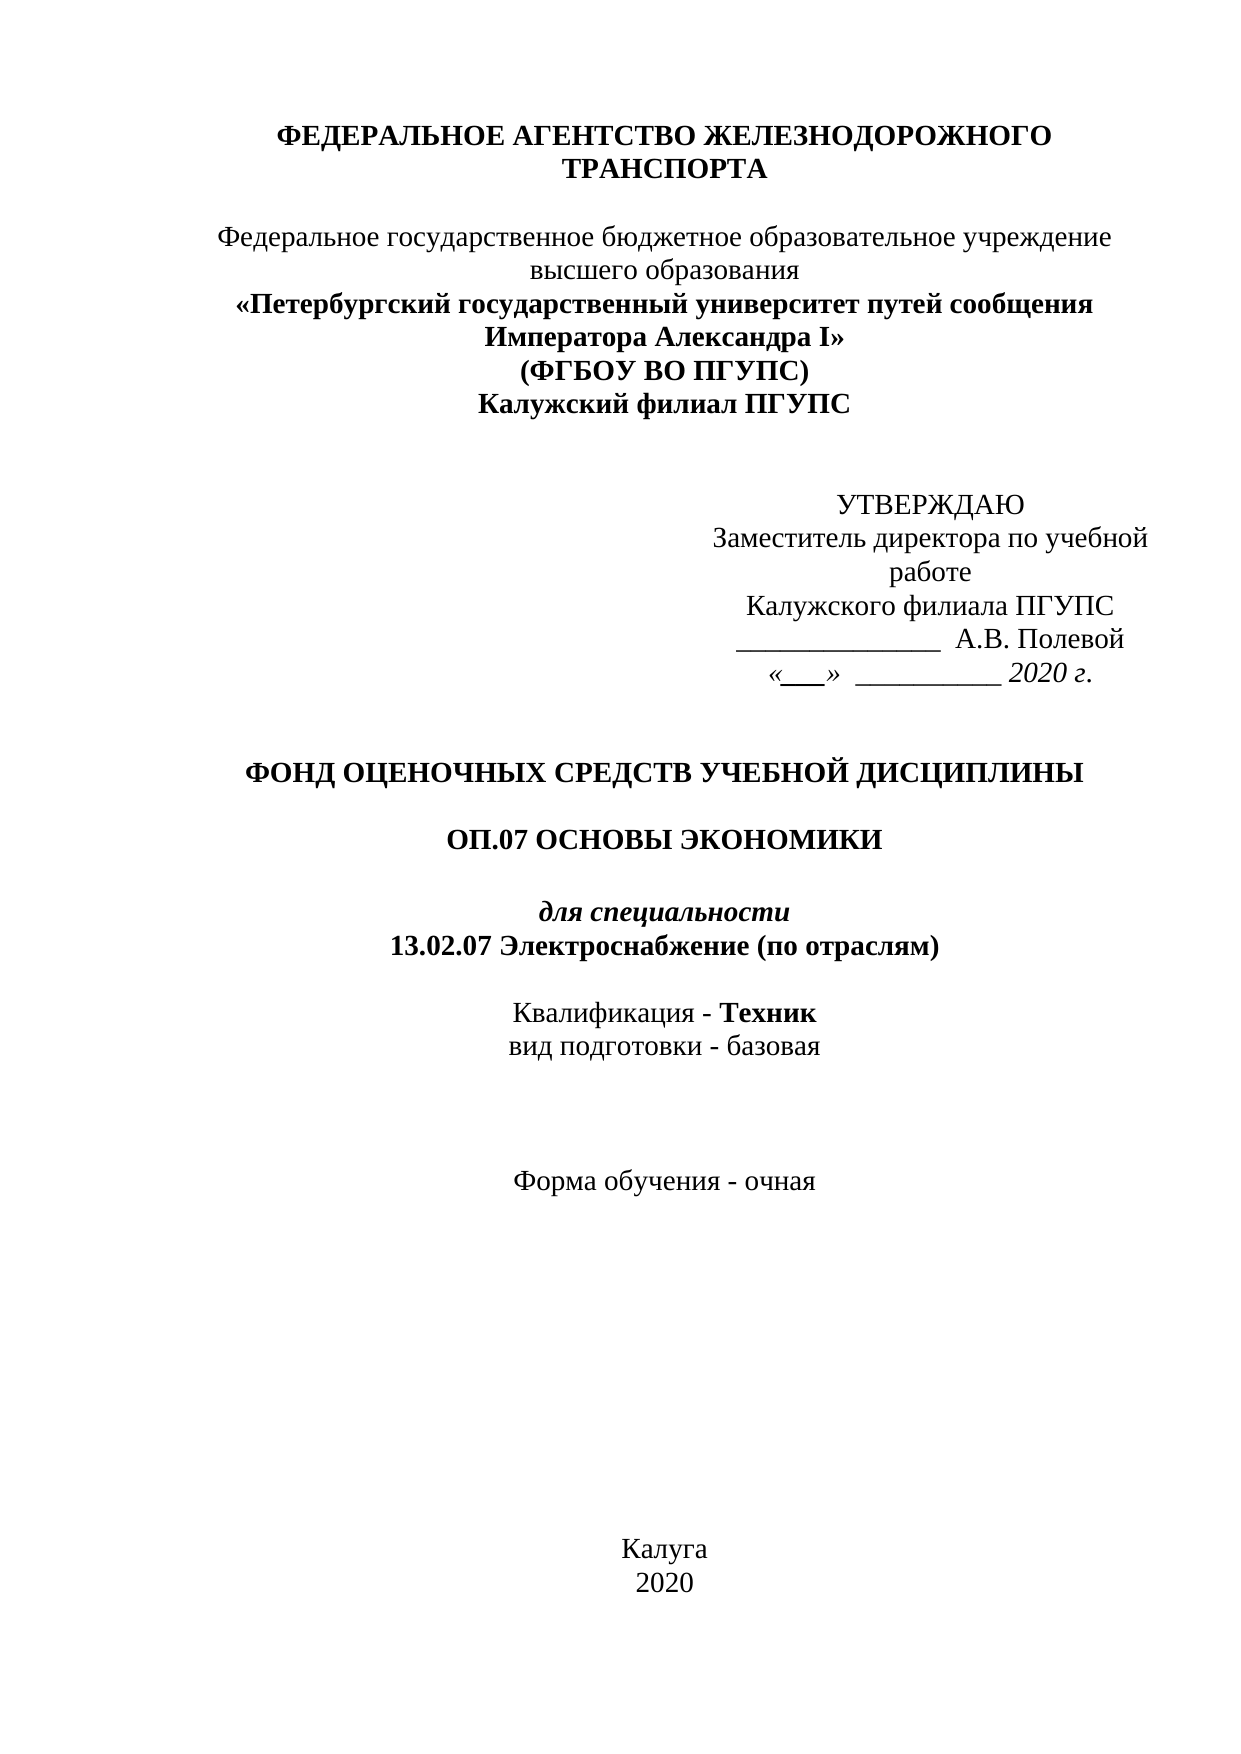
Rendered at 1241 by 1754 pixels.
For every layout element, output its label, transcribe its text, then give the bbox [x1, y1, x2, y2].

text ФЕДЕРАЛЬНОЕ АГЕНТСТВО ЖЕЛЕЗНОДОРОЖНОГО ТРАНСПОРТА [177, 118, 1152, 185]
text 2020 [177, 1565, 1152, 1599]
text для специальности [177, 894, 1152, 928]
text Федеральное государственное бюджетное образовательное учреждение высшего образования [177, 219, 1152, 286]
text вид подготовки - базовая [177, 1028, 1152, 1062]
text ______________ А.В. Полевой [709, 621, 1152, 655]
text Калужского филиала ПГУПС [709, 588, 1152, 621]
text Императора Александра I» [177, 319, 1152, 353]
text Квалификация - Техник [177, 995, 1152, 1028]
text ОП.07 ОСНОВЫ ЭКОНОМИКИ [177, 822, 1152, 856]
text Калужский филиал ПГУПС [177, 386, 1152, 420]
text Форма обучения - очная [177, 1163, 1152, 1196]
text ФОНД ОЦЕНОЧНЫХ СРЕДСТВ УЧЕБНОЙ ДИСЦИПЛИНЫ [177, 755, 1152, 789]
text Заместитель директора по учебной работе [709, 521, 1152, 588]
text Калуга [177, 1532, 1152, 1565]
text УТВЕРЖДАЮ [709, 487, 1152, 521]
text «Петербургский государственный университет путей сообщения [177, 286, 1152, 319]
text (ФГБОУ ВО ПГУПС) [177, 353, 1152, 386]
text 13.02.07 Электроснабжение (по отраслям) [177, 928, 1152, 961]
text «___» __________ 2020 г. [709, 655, 1152, 688]
